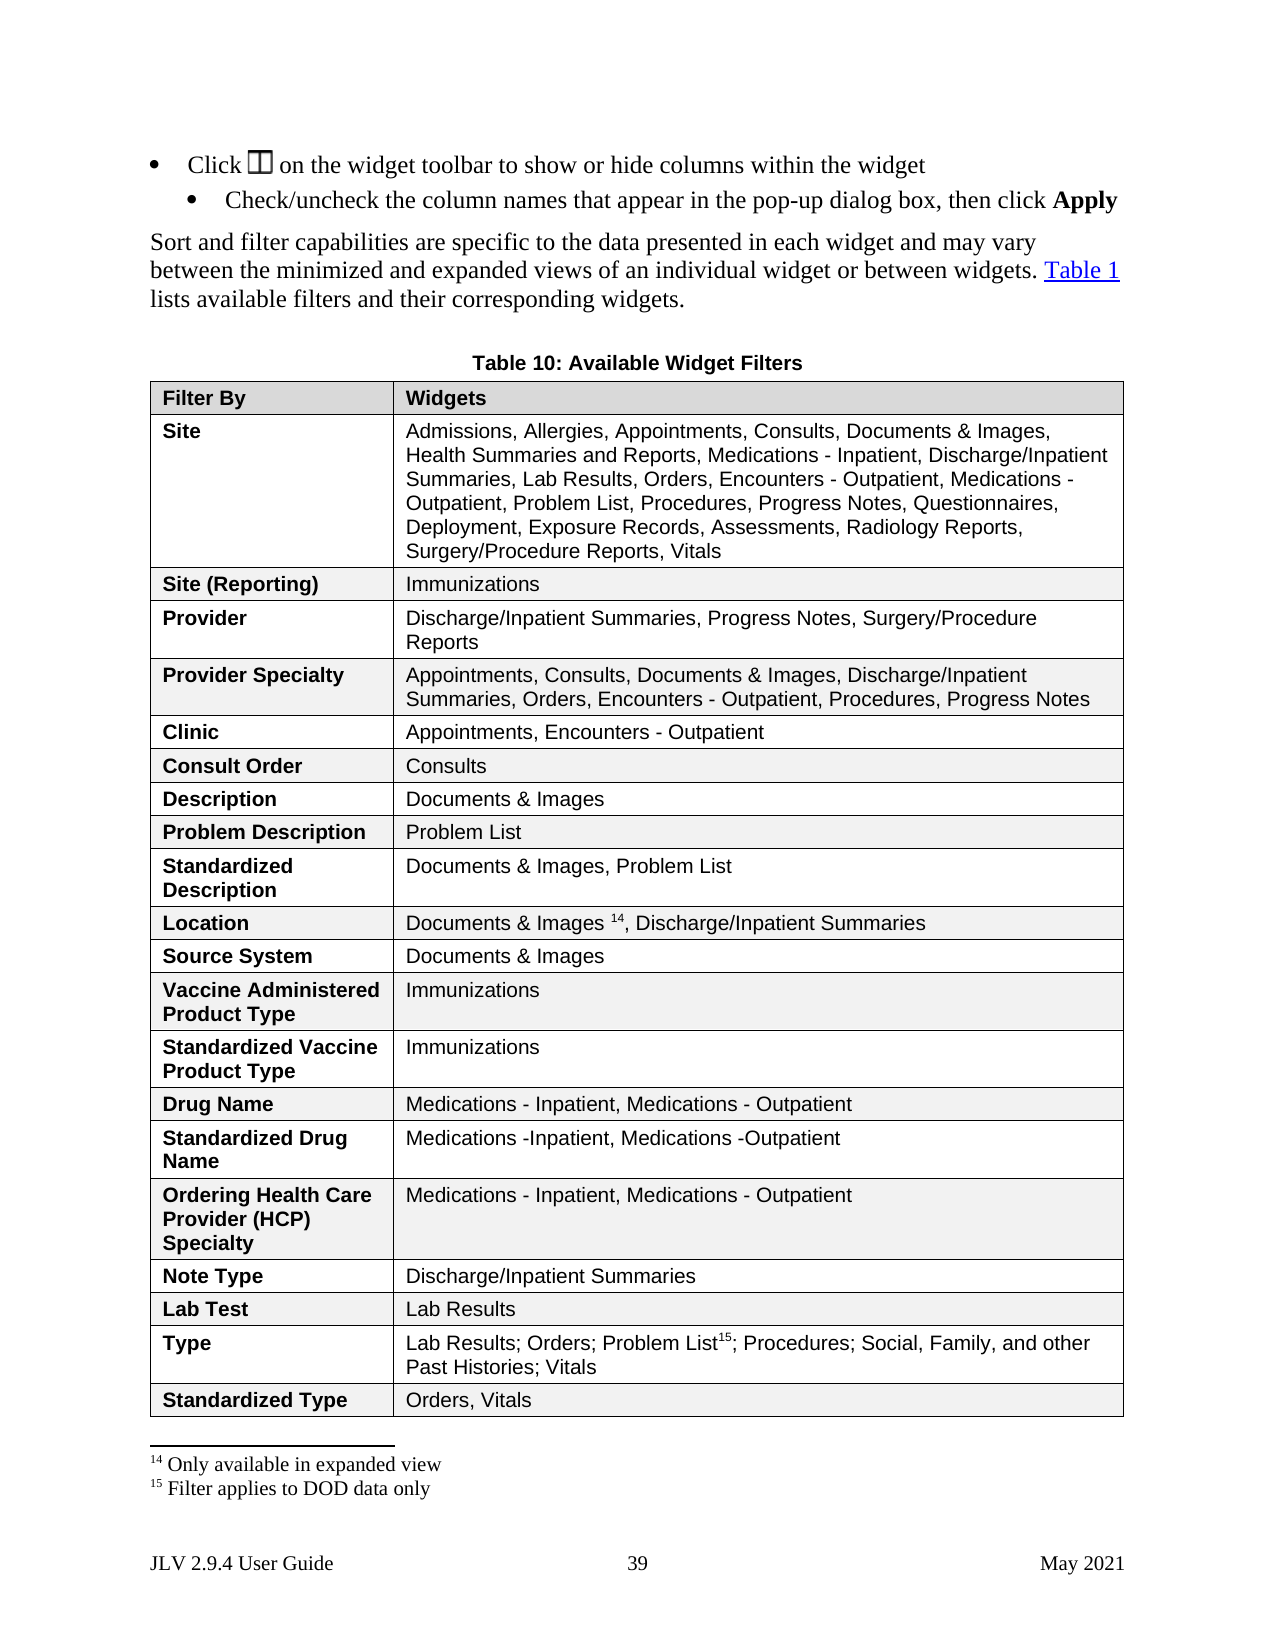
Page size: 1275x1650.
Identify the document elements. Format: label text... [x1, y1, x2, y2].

table_cell Provider Specialty [151, 659, 393, 715]
table_cell Immunizations [394, 1031, 1123, 1087]
table_cell Immunizations [394, 568, 1123, 600]
table_cell Lab Results [394, 1293, 1123, 1325]
table_cell Standardized Description [151, 849, 393, 906]
table_cell Standardized Drug Name [151, 1121, 393, 1177]
table_cell Standardized Vaccine Product Type [151, 1031, 393, 1087]
table_cell Medications - Inpatient, Medications - Outpatient [394, 1088, 1123, 1120]
table_cell Discharge/Inpatient Summaries [394, 1260, 1123, 1292]
table_cell Clinic [151, 716, 393, 748]
table_cell Problem Description [151, 816, 393, 848]
table_cell Documents & Images, Problem List [394, 849, 1123, 906]
table_cell Consults [394, 749, 1123, 782]
table_cell Lab Results; Orders; Problem List; Procedures; Social, Family, and other Past Histories; Vitals [394, 1326, 1123, 1383]
table_cell Orders, Vitals [394, 1384, 1123, 1416]
table_cell Description [151, 783, 393, 815]
table_cell Lab Test [151, 1293, 393, 1325]
picture [247, 150, 273, 174]
table_cell Medications -Inpatient, Medications -Outpatient [394, 1121, 1123, 1177]
table_cell Medications - Inpatient, Medications - Outpatient [394, 1179, 1123, 1259]
table_cell Standardized Type [151, 1384, 393, 1416]
table_cell Ordering Health Care Provider (HCP) Specialty [151, 1179, 393, 1259]
list Check/uncheck the column names that appear in the pop-up dialog box, then click Apply [187, 185, 1125, 214]
table_header Filter By [151, 382, 393, 414]
table_cell Problem List [394, 816, 1123, 848]
table_cell Immunizations [394, 973, 1123, 1029]
table_cell Site (Reporting) [151, 568, 393, 600]
table_cell Source System [151, 940, 393, 972]
list Click on the widget toolbar to show or hide columns within the widget [150, 150, 1125, 179]
table_cell Vaccine Administered Product Type [151, 973, 393, 1029]
table_cell Discharge/Inpatient Summaries, Progress Notes, Surgery/Procedure Reports [394, 601, 1123, 658]
text Sort and filter capabilities are specific to the data presented in each widget and may vary between the minimized and expanded views of an individual widget or between widgets. Table 1 lists available filters and their corresponding widgets. [150, 227, 1125, 313]
table_cell Type [151, 1326, 393, 1383]
table_cell Appointments, Consults, Documents & Images, Discharge/Inpatient Summaries, Orders, Encounters - Outpatient, Procedures, Progress Notes [394, 659, 1123, 715]
table_cell Documents & Images [394, 783, 1123, 815]
table_cell Documents & Images , Discharge/Inpatient Summaries [394, 907, 1123, 939]
table_cell Provider [151, 601, 393, 658]
table_header Widgets [394, 382, 1123, 414]
table_cell Consult Order [151, 749, 393, 782]
table_cell Appointments, Encounters - Outpatient [394, 716, 1123, 748]
table_cell Note Type [151, 1260, 393, 1292]
table_cell Admissions, Allergies, Appointments, Consults, Documents & Images, Health Summaries and Reports, Medications - Inpatient, Discharge/Inpatient Summaries, Lab Results, Orders, Encounters - Outpatient, Medications - Outpatient, Problem List, Procedures, Progress Notes, Questionnaires, Deployment, Exposure Records, Assessments, Radiology Reports, Surgery/Procedure Reports, Vitals [394, 415, 1123, 567]
table_cell Drug Name [151, 1088, 393, 1120]
table_cell Documents & Images [394, 940, 1123, 972]
table_cell Site [151, 415, 393, 567]
table_cell Location [151, 907, 393, 939]
